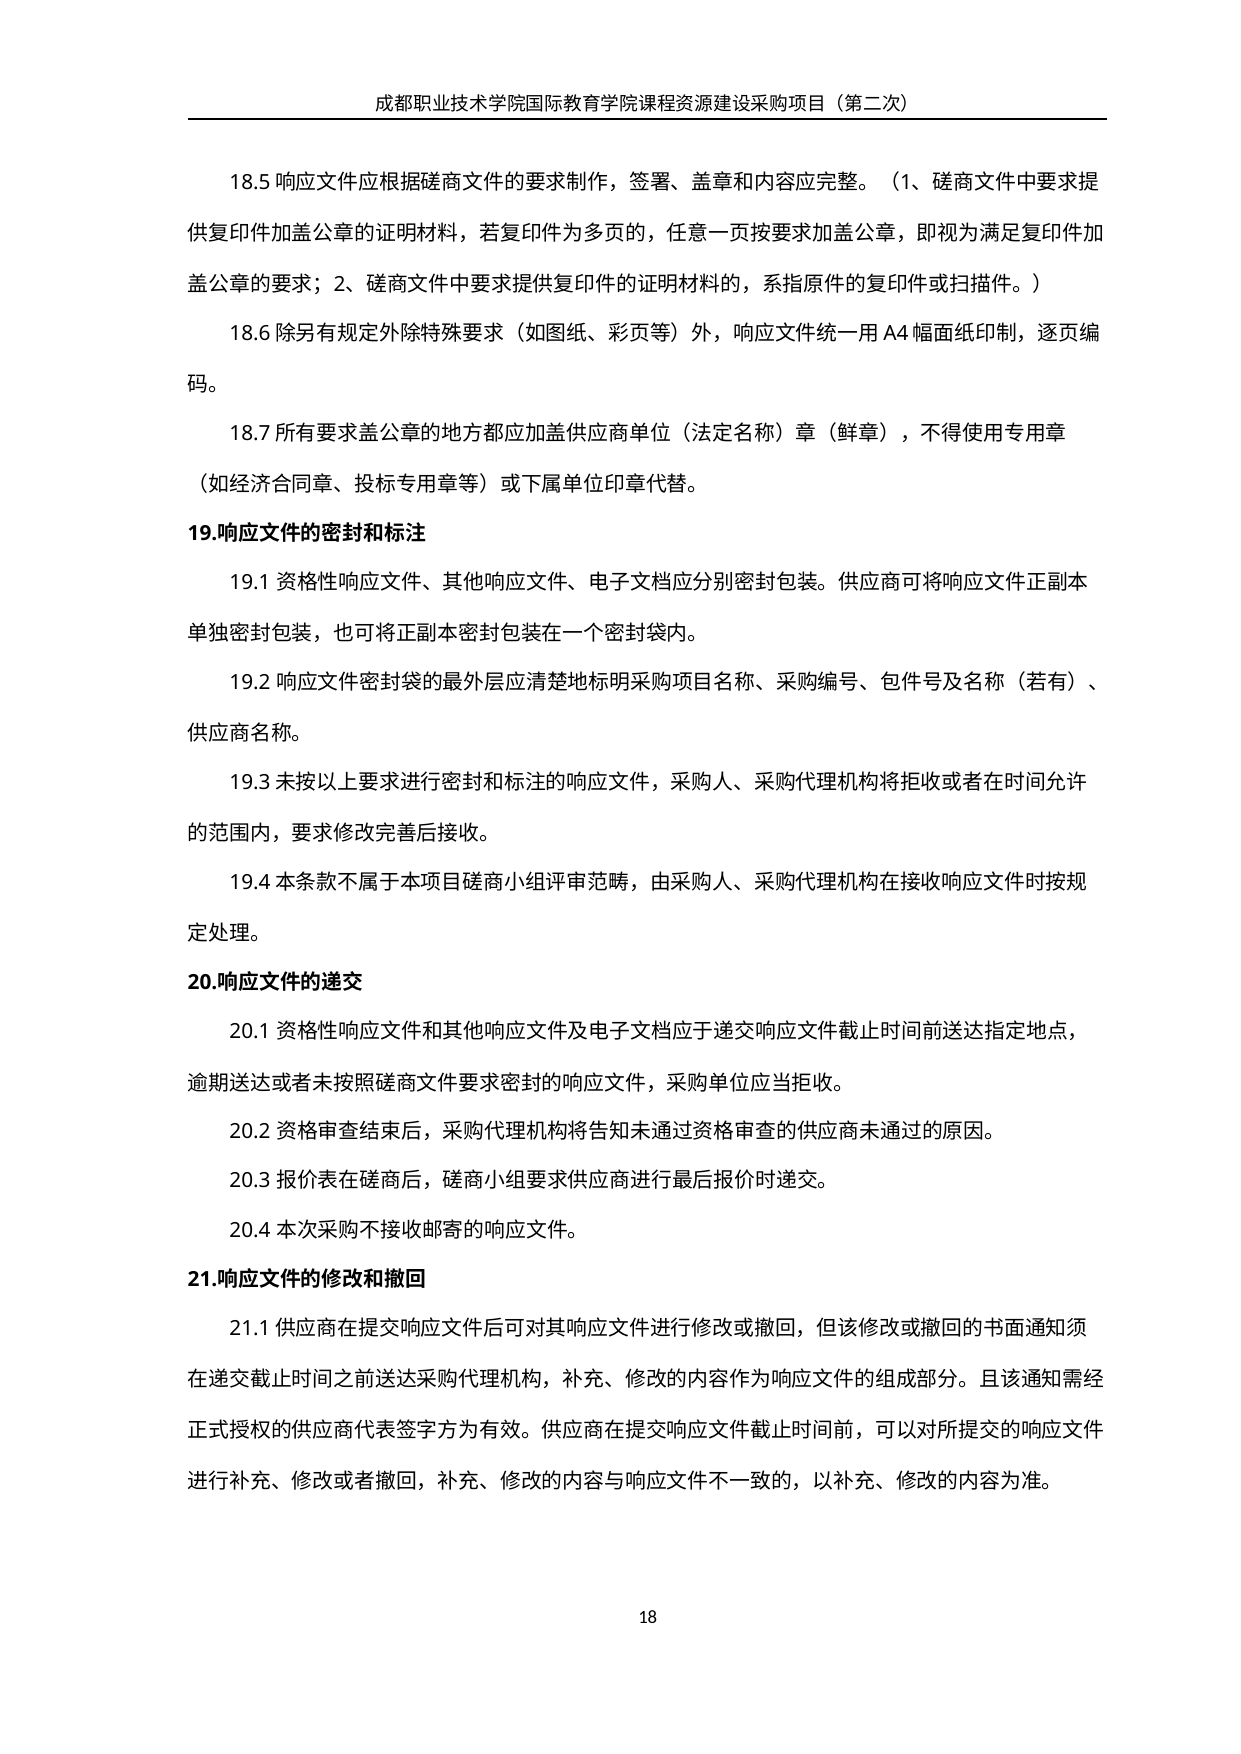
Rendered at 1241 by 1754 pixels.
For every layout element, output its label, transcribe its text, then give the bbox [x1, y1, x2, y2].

text 18.6除另有规定外除特殊要求（如图纸、彩页等）外，响应文件统一用A4幅面纸印制，逐页编码。 [187, 315, 1107, 400]
text 19.4本条款不属于本项目磋商小组评审范畴，由采购人、采购代理机构在接收响应文件时按规定处理。 [187, 864, 1107, 949]
text 19.3未按以上要求进行密封和标注的响应文件，采购人、采购代理机构将拒收或者在时间允许的范围内，要求修改完善后接收。 [187, 764, 1107, 849]
text 20.响应文件的递交 [187, 964, 1107, 998]
text 21.响应文件的修改和撤回 [187, 1260, 1107, 1294]
text 19.响应文件的密封和标注 [187, 515, 1107, 549]
text 20.1 资格性响应文件和其他响应文件及电子文档应于递交响应文件截止时间前送达指定地点，逾期送达或者未按照磋商文件要求密封的响应文件，采购单位应当拒收。 [187, 1013, 1107, 1098]
text 20.4 本次采购不接收邮寄的响应文件。 [187, 1211, 1107, 1245]
text 18.5响应文件应根据磋商文件的要求制作，签署、盖章和内容应完整。（1、磋商文件中要求提供复印件加盖公章的证明材料，若复印件为多页的，任意一页按要求加盖公章，即视为满足复印件加盖公章的要求；2、磋商文件中要求提供复印件的证明材料的，系指原件的复印件或扫描件。） [187, 164, 1107, 300]
text 19.2 响应文件密封袋的最外层应清楚地标明采购项目名称、采购编号、包件号及名称（若有）、供应商名称。 [187, 664, 1107, 749]
text 21.1供应商在提交响应文件后可对其响应文件进行修改或撤回，但该修改或撤回的书面通知须在递交截止时间之前送达采购代理机构，补充、修改的内容作为响应文件的组成部分。且该通知需经正式授权的供应商代表签字方为有效。供应商在提交响应文件截止时间前，可以对所提交的响应文件进行补充、修改或者撤回，补充、修改的内容与响应文件不一致的，以补充、修改的内容为准。 [187, 1309, 1107, 1496]
text 20.3 报价表在磋商后，磋商小组要求供应商进行最后报价时递交。 [187, 1162, 1107, 1196]
text 19.1 资格性响应文件、其他响应文件、电子文档应分别密封包装。供应商可将响应文件正副本单独密封包装，也可将正副本密封包装在一个密封袋内。 [187, 564, 1107, 649]
text 20.2 资格审查结束后，采购代理机构将告知未通过资格审查的供应商未通过的原因。 [187, 1113, 1107, 1147]
text 18.7所有要求盖公章的地方都应加盖供应商单位（法定名称）章（鲜章），不得使用专用章（如经济合同章、投标专用章等）或下属单位印章代替。 [187, 415, 1107, 500]
